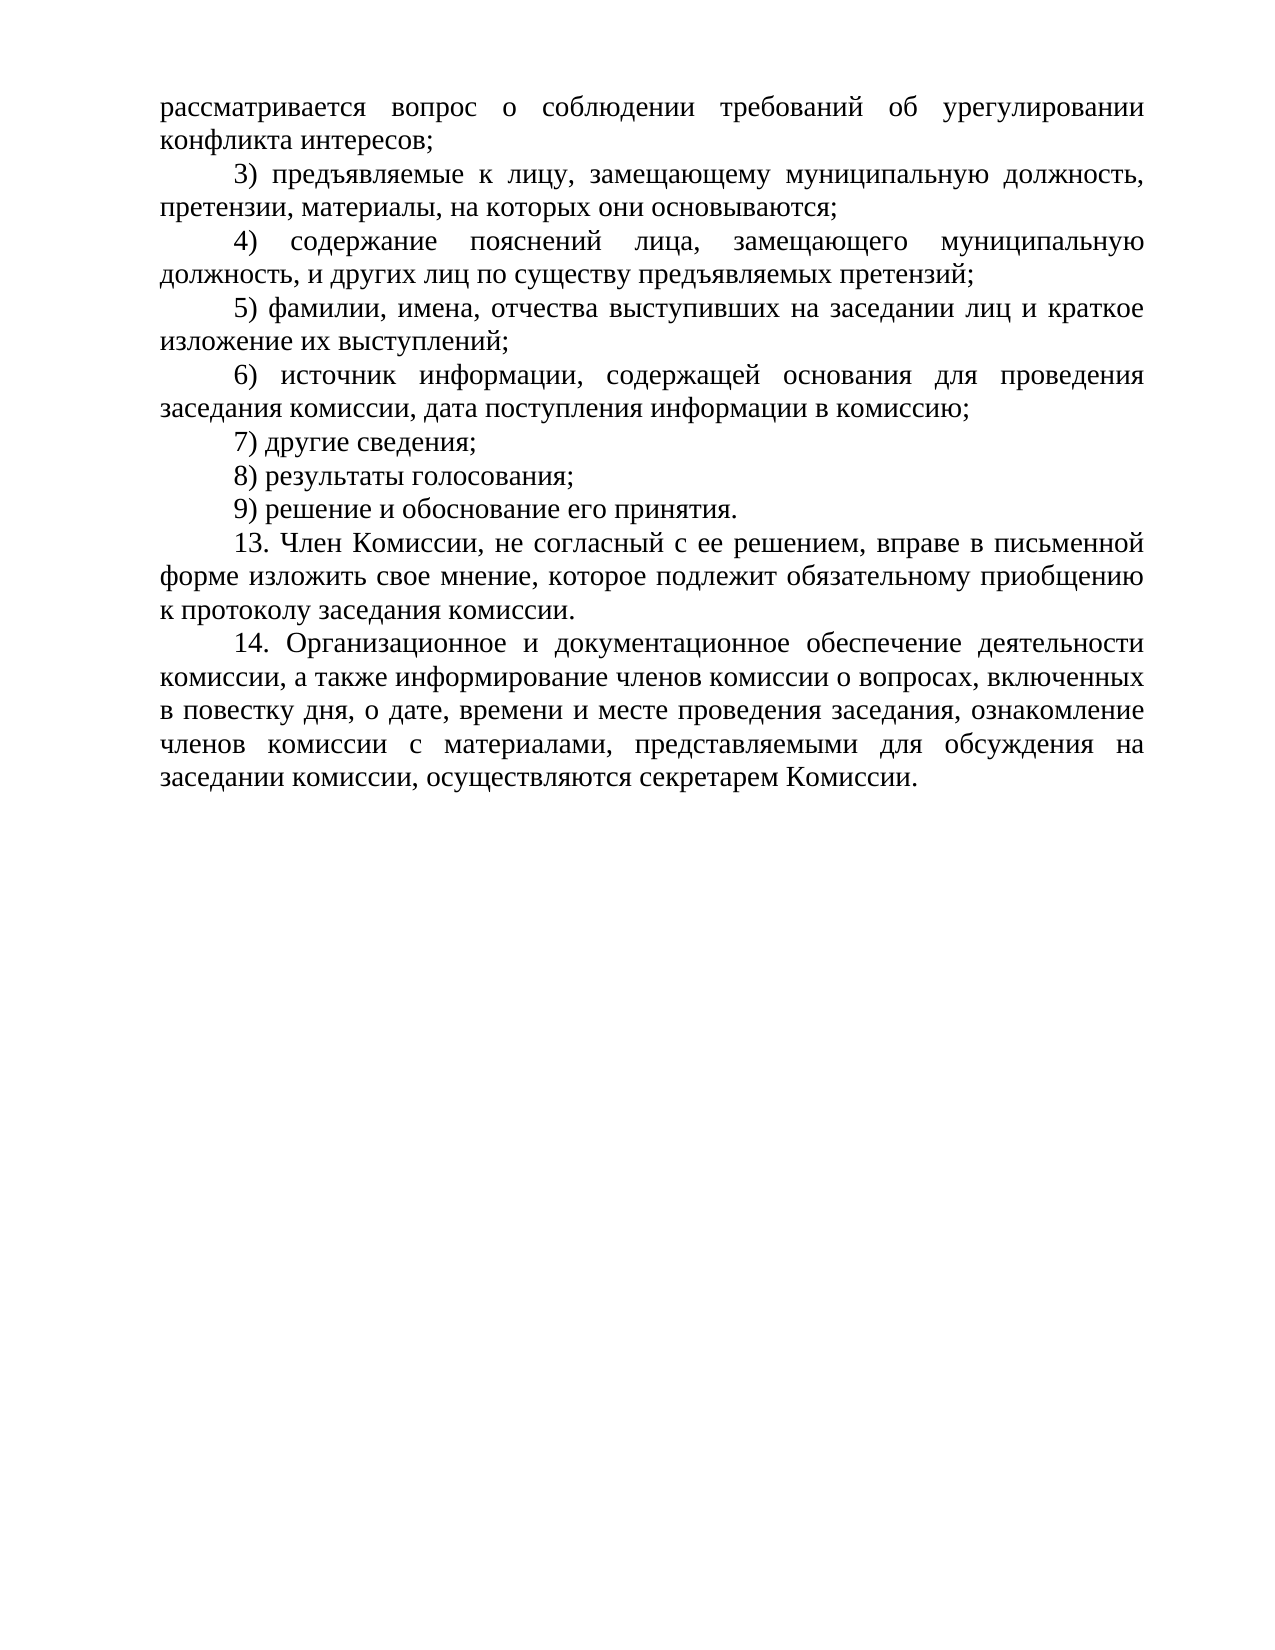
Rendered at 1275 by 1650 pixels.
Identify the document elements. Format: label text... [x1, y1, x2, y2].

text 9) решение и обоснование его принятия. [159, 491, 1145, 525]
text 13. Член Комиссии, не согласный с ее решением, вправе в письменной форме изложить свое мнение, которое подлежит обязательному приобщению к протоколу заседания комиссии. [159, 525, 1145, 625]
text 6) источник информации, содержащей основания для проведения заседания комиссии, дата поступления информации в комиссию; [159, 357, 1145, 424]
text 4) содержание пояснений лица, замещающего муниципальную должность, и других лиц по существу предъявляемых претензий; [159, 223, 1145, 290]
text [159, 89, 1145, 156]
text 14. Организационное и документационное обеспечение деятельности комиссии, а также информирование членов комиссии о вопросах, включенных в повестку дня, о дате, времени и месте проведения заседания, ознакомление членов комиссии с материалами, представляемыми для обсуждения на заседании комиссии, осуществляются секретарем Комиссии. [159, 625, 1145, 793]
text 7) другие сведения; [159, 424, 1145, 458]
text 3) предъявляемые к лицу, замещающему муниципальную должность, претензии, материалы, на которых они основываются; [159, 156, 1145, 223]
text 8) результаты голосования; [159, 458, 1145, 491]
text 5) фамилии, имена, отчества выступивших на заседании лиц и краткое изложение их выступлений; [159, 290, 1145, 357]
